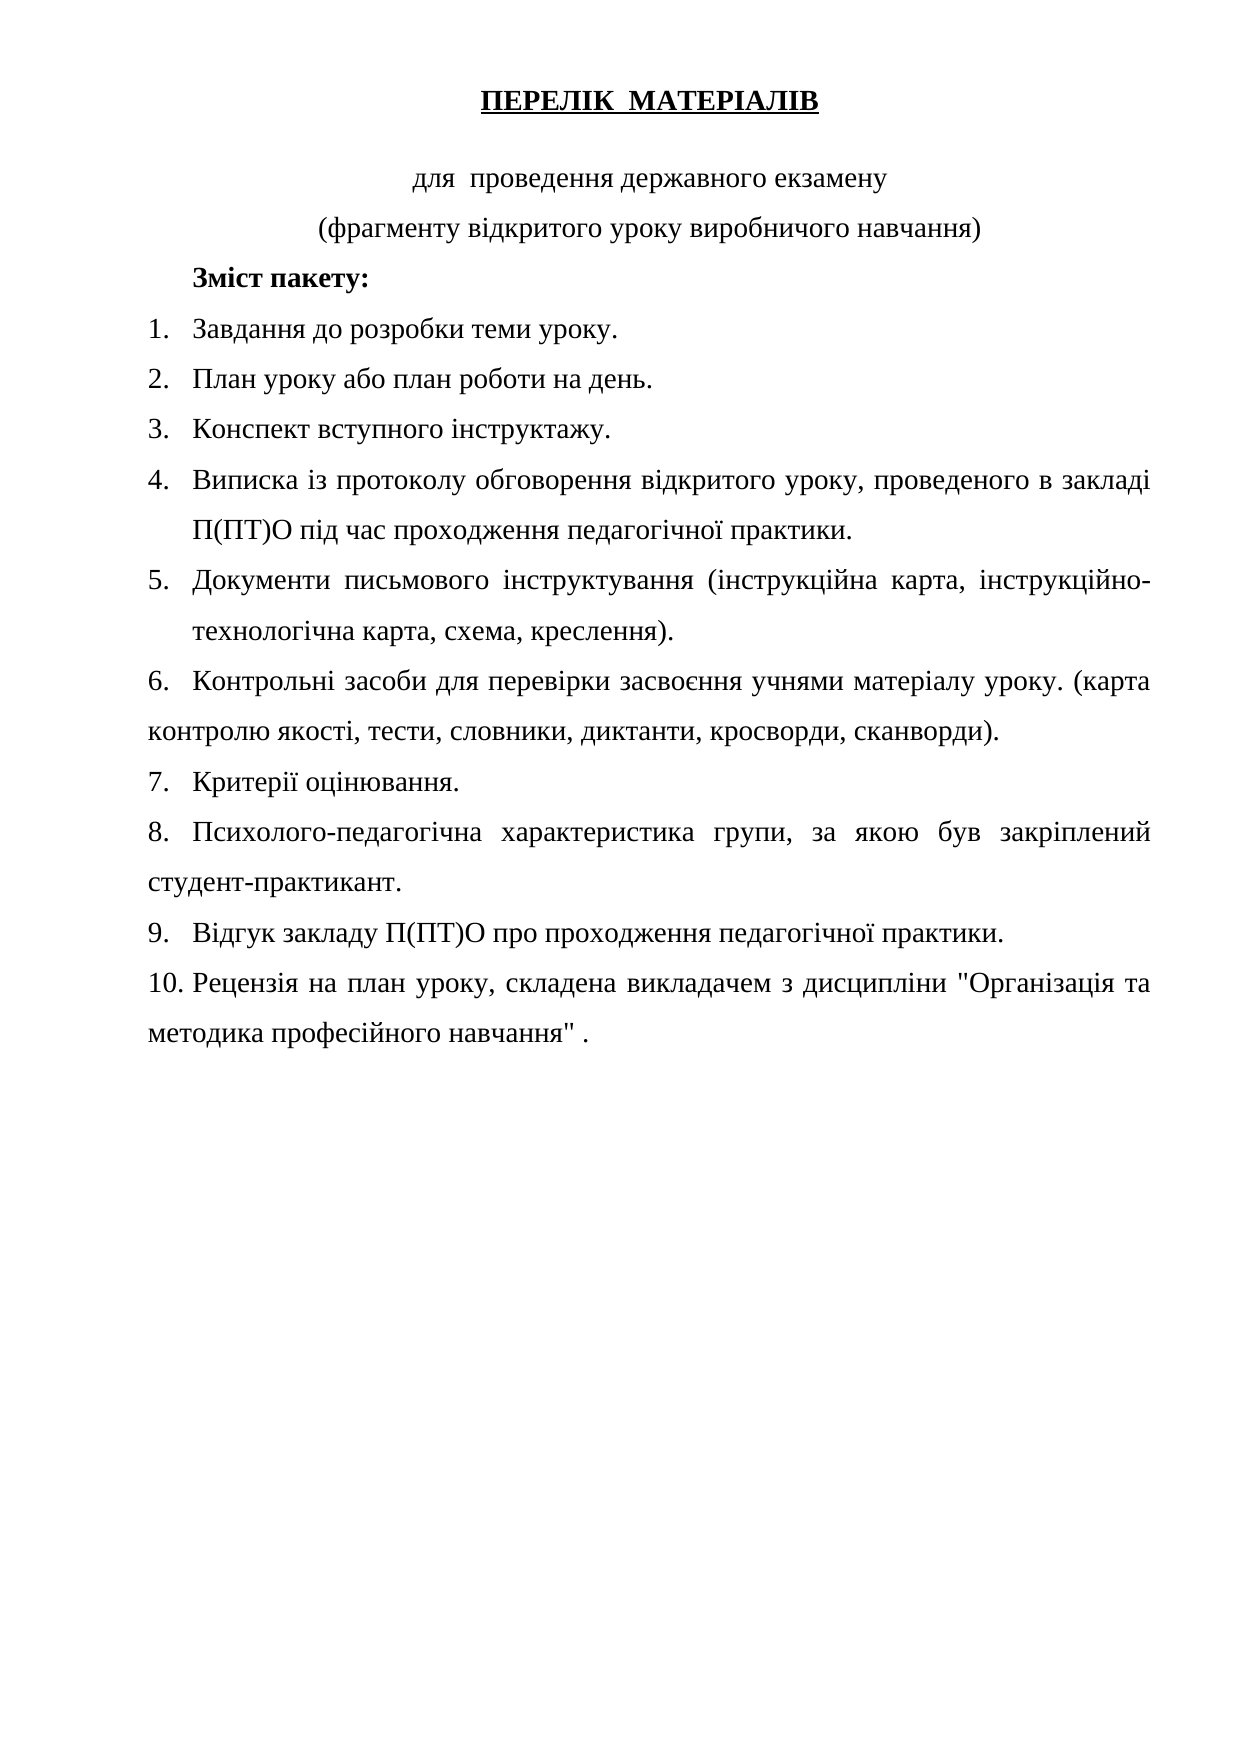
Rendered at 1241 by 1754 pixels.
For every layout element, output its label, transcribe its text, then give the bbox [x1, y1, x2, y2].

list Документи письмового інструктування (інструкційна карта, інструкційно-технологічна карта, схема, креслення). [148, 562, 1152, 646]
list Контрольні засоби для перевірки засвоєння учнями матеріалу уроку. (карта контролю якості, тести, словники, диктанти, кросворди, сканворди). [148, 663, 1152, 747]
list Виписка із протоколу обговорення відкритого уроку, проведеного в закладі П(ПТ)О під час проходження педагогічної практики. [148, 462, 1152, 546]
list Рецензія на план уроку, складена викладачем з дисципліни "Організація та методика професійного навчання" . [148, 965, 1152, 1049]
list План уроку або план роботи на день. [148, 361, 1152, 395]
list Завдання до розробки теми уроку. [148, 311, 1152, 344]
list ПЕРЕЛІК МАТЕРІАЛІВ [148, 83, 1152, 116]
list Психолого-педагогічна характеристика групи, за якою був закріплений студент-практикант. [148, 814, 1152, 898]
list Конспект вступного інструктажу. [148, 412, 1152, 445]
list Критерії оцінювання. [148, 764, 1152, 797]
list Зміст пакету: [148, 261, 1152, 294]
list Відгук закладу П(ПТ)О про проходження педагогічної практики. [148, 915, 1152, 948]
list для проведення державного екзамену [148, 160, 1152, 193]
list (фрагменту відкритого уроку виробничого навчання) [148, 210, 1152, 244]
